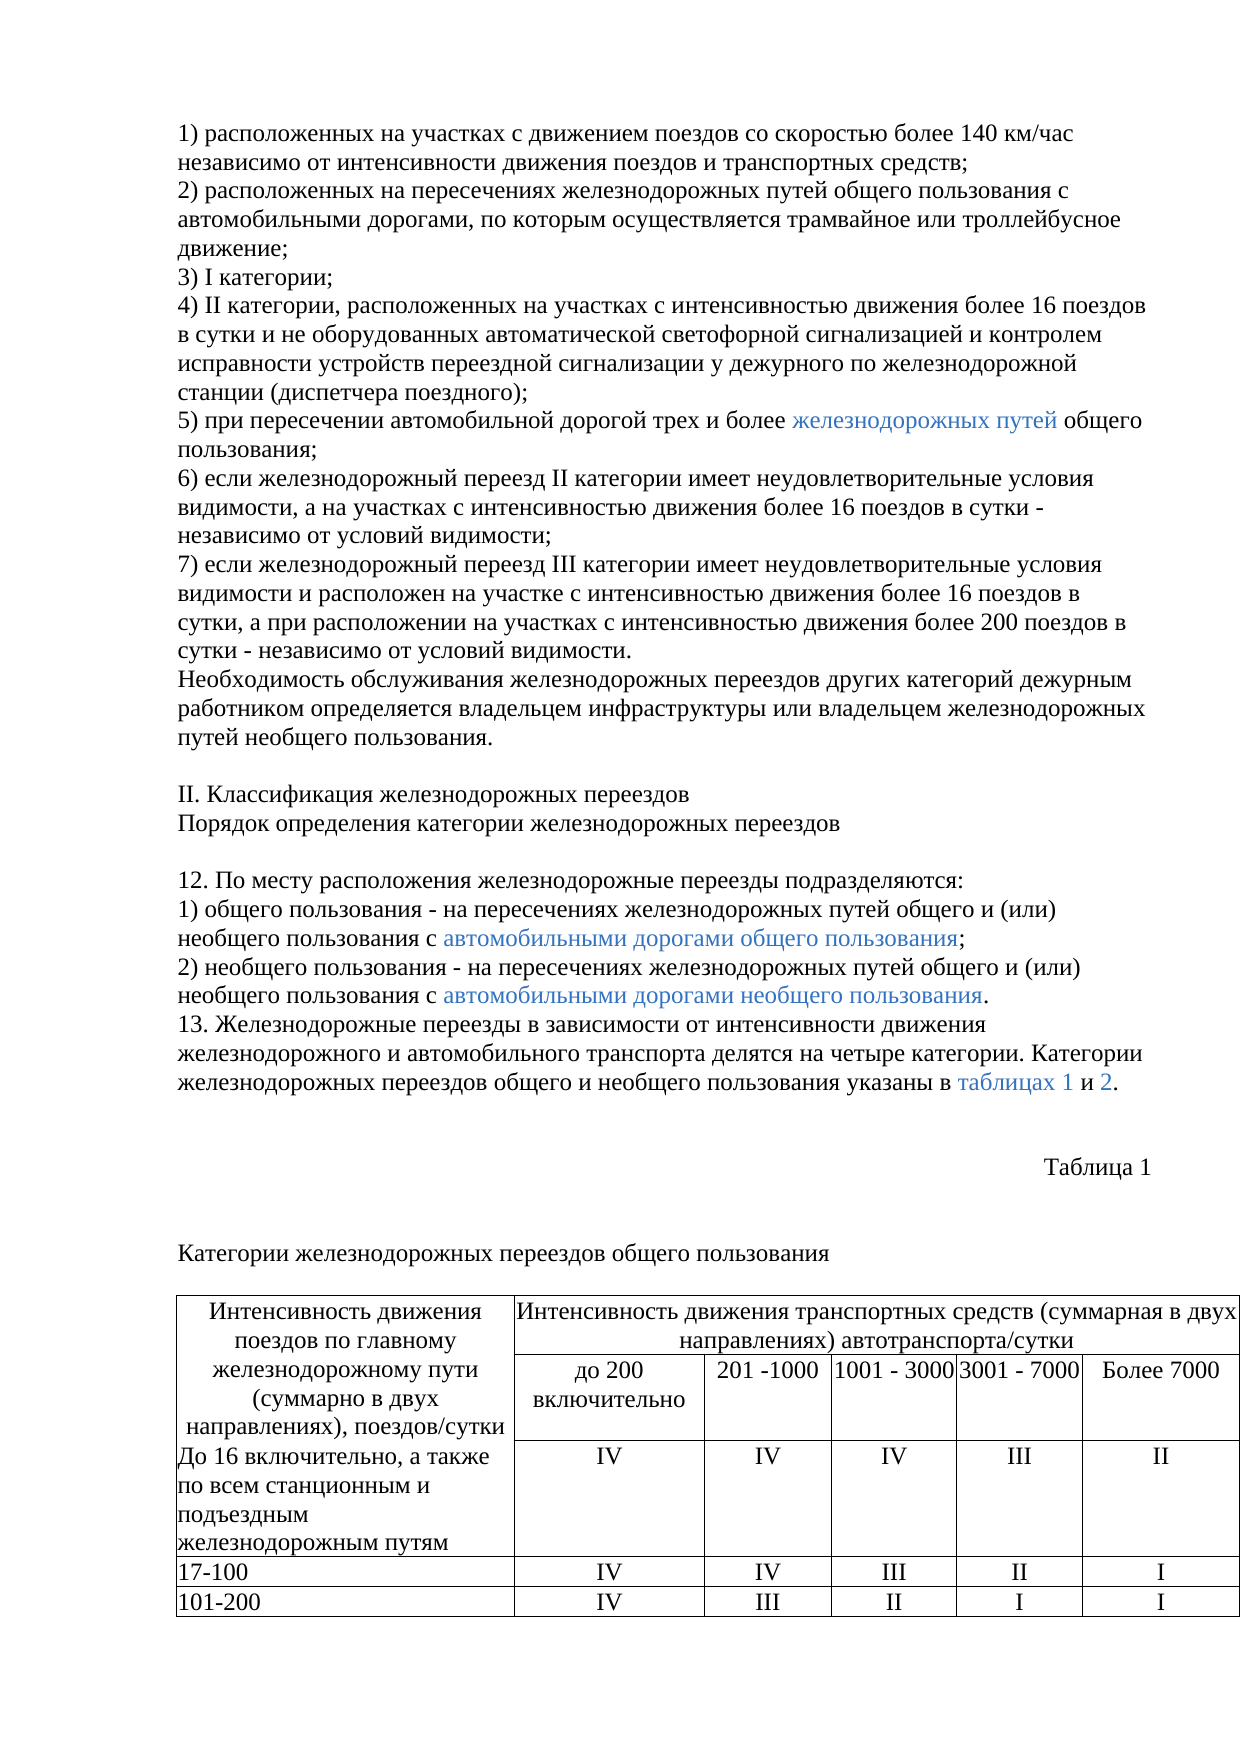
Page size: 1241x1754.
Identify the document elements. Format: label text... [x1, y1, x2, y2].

table_cell III [957, 1441, 1082, 1556]
table_cell II [957, 1557, 1082, 1586]
table_cell 17-100 [177, 1557, 514, 1586]
table_cell I [1083, 1557, 1239, 1586]
text 7) если железнодорожный переезд III категории имеет неудовлетворительные условия видимости и расположен на участке с интенсивностью движения более 16 поездов в сутки, а при расположении на участках с интенсивностью движения более 200 поездов в сутки - независимо от условий видимости. [177, 549, 1152, 664]
text Необходимость обслуживания железнодорожных переездов других категорий дежурным работником определяется владельцем инфраструктуры или владельцем железнодорожных путей необщего пользования. [177, 664, 1152, 751]
table_cell 201 -1000 [705, 1355, 831, 1440]
table_cell 1001 - 3000 [832, 1355, 956, 1440]
text 13. Железнодорожные переезды в зависимости от интенсивности движения железнодорожного и автомобильного транспорта делятся на четыре категории. Категории железнодорожных переездов общего и необщего пользования указаны в таблицах 1 и 2. [177, 1009, 1152, 1096]
text 2) необщего пользования - на пересечениях железнодорожных путей общего и (или) необщего пользования с автомобильными дорогами необщего пользования. [177, 952, 1152, 1009]
text 5) при пересечении автомобильной дорогой трех и более железнодорожных путей общего пользования; [177, 406, 1152, 463]
table_cell до 200 включительно [515, 1355, 704, 1440]
text 12. По месту расположения железнодорожные переезды подразделяются: [177, 866, 1152, 894]
table_header Интенсивность движения транспортных средств (суммарная в двух направлениях) автотранспорта/сутки [515, 1296, 1239, 1354]
table_cell I [957, 1587, 1082, 1616]
table_cell До 16 включительно, а также по всем станционным и подъездным железнодорожным путям [177, 1440, 514, 1556]
table_cell IV [832, 1441, 956, 1556]
table_cell 101-200 [177, 1587, 514, 1616]
text 3) I категории; [177, 262, 1152, 291]
table_cell III [705, 1587, 831, 1616]
table_cell 3001 - 7000 [957, 1355, 1082, 1440]
table_cell IV [705, 1557, 831, 1586]
table_cell I [1083, 1587, 1239, 1616]
table_cell IV [515, 1557, 704, 1586]
text 1) расположенных на участках с движением поездов со скоростью более 140 км/час независимо от интенсивности движения поездов и транспортных средств; [177, 118, 1152, 176]
text 1) общего пользования - на пересечениях железнодорожных путей общего и (или) необщего пользования с автомобильными дорогами общего пользования; [177, 894, 1152, 952]
table_cell IV [515, 1587, 704, 1616]
text Таблица 1 [177, 1152, 1152, 1181]
table_cell II [832, 1587, 956, 1616]
text II. Классификация железнодорожных переездов Порядок определения категории железнодорожных переездов [177, 779, 1152, 837]
table_header Интенсивность движения поездов по главному железнодорожному пути (суммарно в двух направлениях), поездов/сутки [177, 1296, 514, 1440]
table_cell III [832, 1557, 956, 1586]
text 6) если железнодорожный переезд II категории имеет неудовлетворительные условия видимости, а на участках с интенсивностью движения более 16 поездов в сутки - независимо от условий видимости; [177, 463, 1152, 549]
text 2) расположенных на пересечениях железнодорожных путей общего пользования с автомобильными дорогами, по которым осуществляется трамвайное или троллейбусное движение; [177, 176, 1152, 262]
text 4) II категории, расположенных на участках с интенсивностью движения более 16 поездов в сутки и не оборудованных автоматической светофорной сигнализацией и контролем исправности устройств переездной сигнализации у дежурного по железнодорожной станции (диспетчера поездного); [177, 291, 1152, 406]
table_cell Более 7000 [1083, 1355, 1239, 1440]
text Категории железнодорожных переездов общего пользования [177, 1238, 1152, 1267]
table_cell IV [705, 1441, 831, 1556]
table_cell II [1083, 1441, 1239, 1556]
table_cell IV [515, 1441, 704, 1556]
